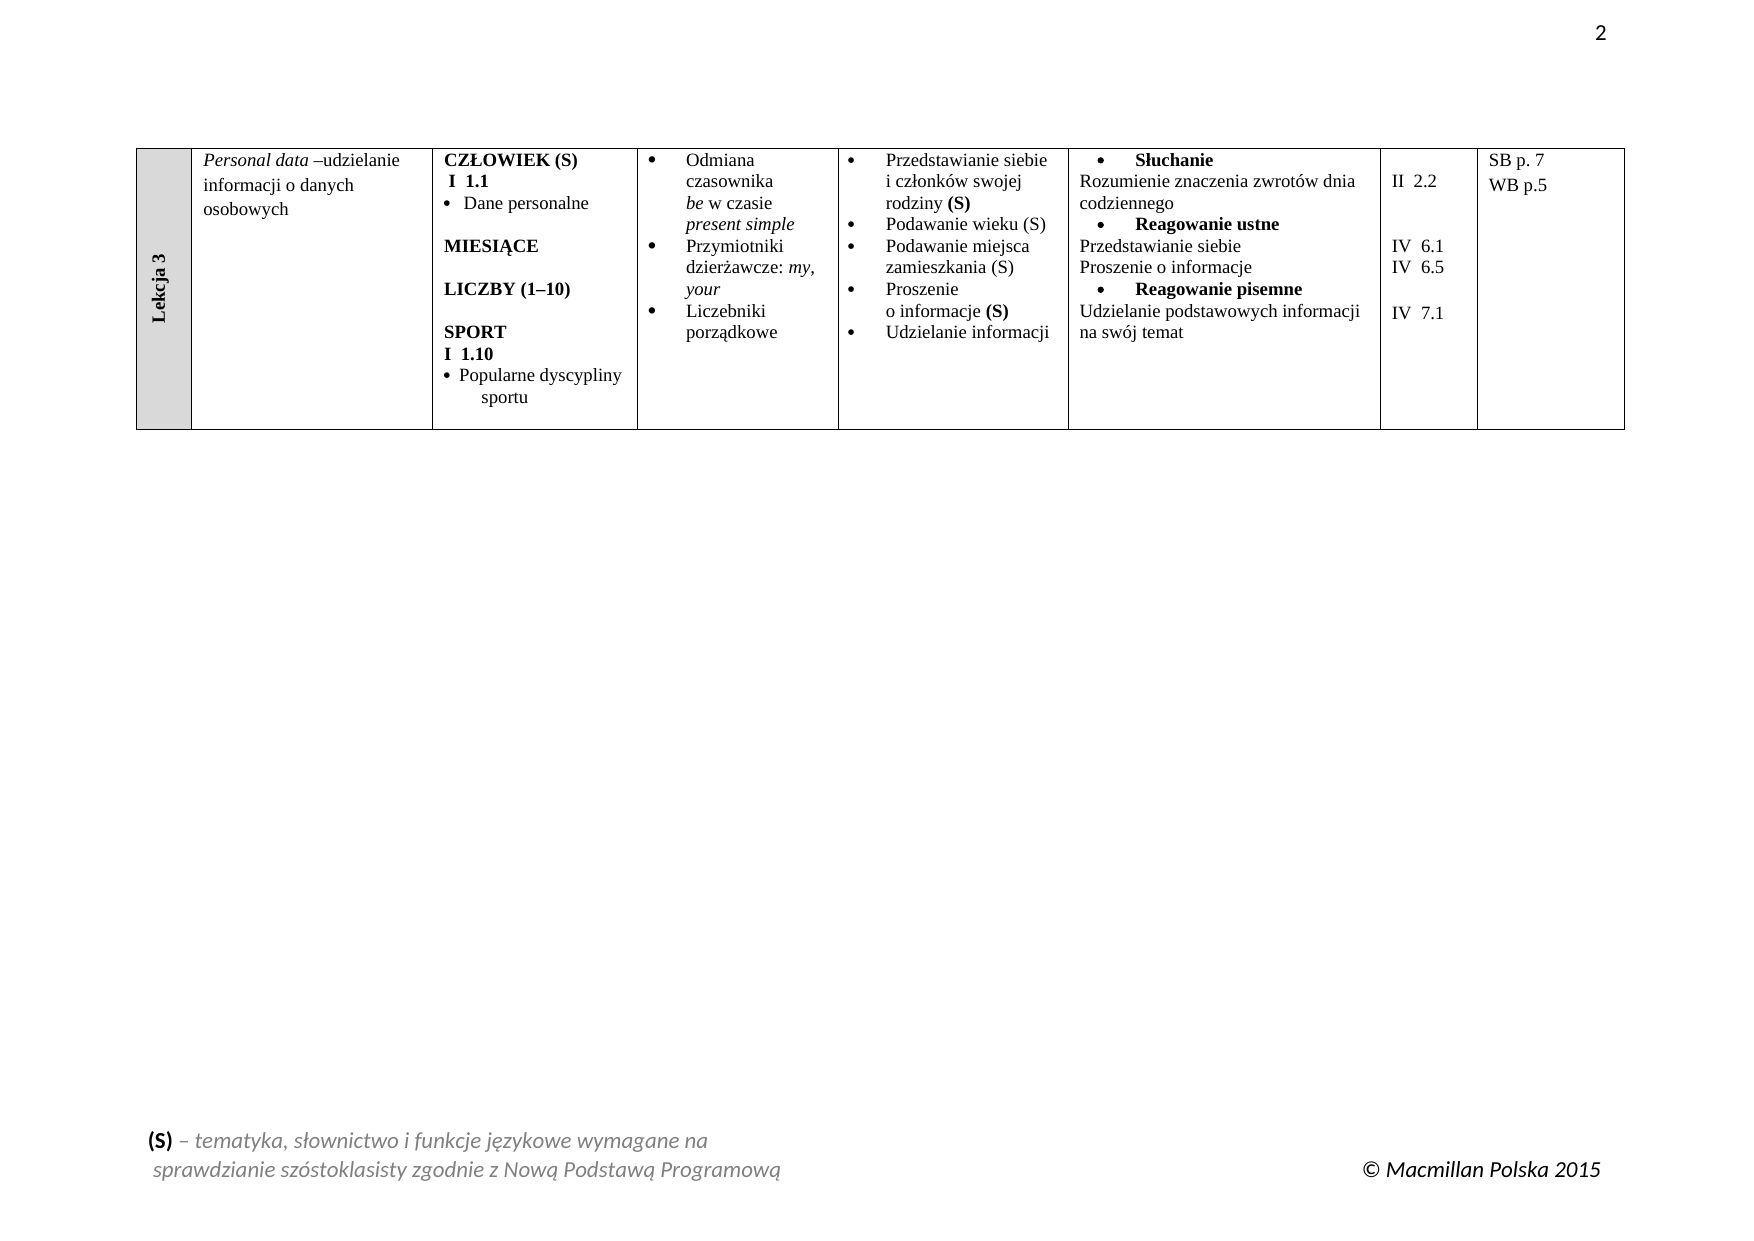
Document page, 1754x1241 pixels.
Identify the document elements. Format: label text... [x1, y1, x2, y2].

table_cell Odmiana czasownika be w czasie present simple Przymiotniki dzierżawcze: my, your Liczebniki porządkowe [638, 149, 838, 429]
table_cell Przedstawianie siebie i członków swojej rodziny (S) Podawanie wieku (S) Podawanie miejsca zamieszkania (S) Proszenie o informacje (S) Udzielanie informacji [839, 149, 1068, 429]
table_cell II 2.2 IV 6.1 IV 6.5 IV 7.1 [1381, 149, 1477, 429]
table_cell Lekcja 3 [137, 149, 191, 429]
table_cell Personal data –udzielanie informacji o danych osobowych [192, 149, 432, 429]
table_cell SB p. 7 WB p.5 [1478, 149, 1624, 429]
table_cell CZŁOWIEK (S) I 1.1 Dane personalne MIESIĄCE LICZBY (1–10) SPORT I 1.10 Popularne dyscypliny sportu [433, 149, 637, 429]
table_cell Słuchanie Rozumienie znaczenia zwrotów dnia codziennego Reagowanie ustne Przedstawianie siebie Proszenie o informacje Reagowanie pisemne Udzielanie podstawowych informacji na swój temat [1069, 149, 1380, 429]
